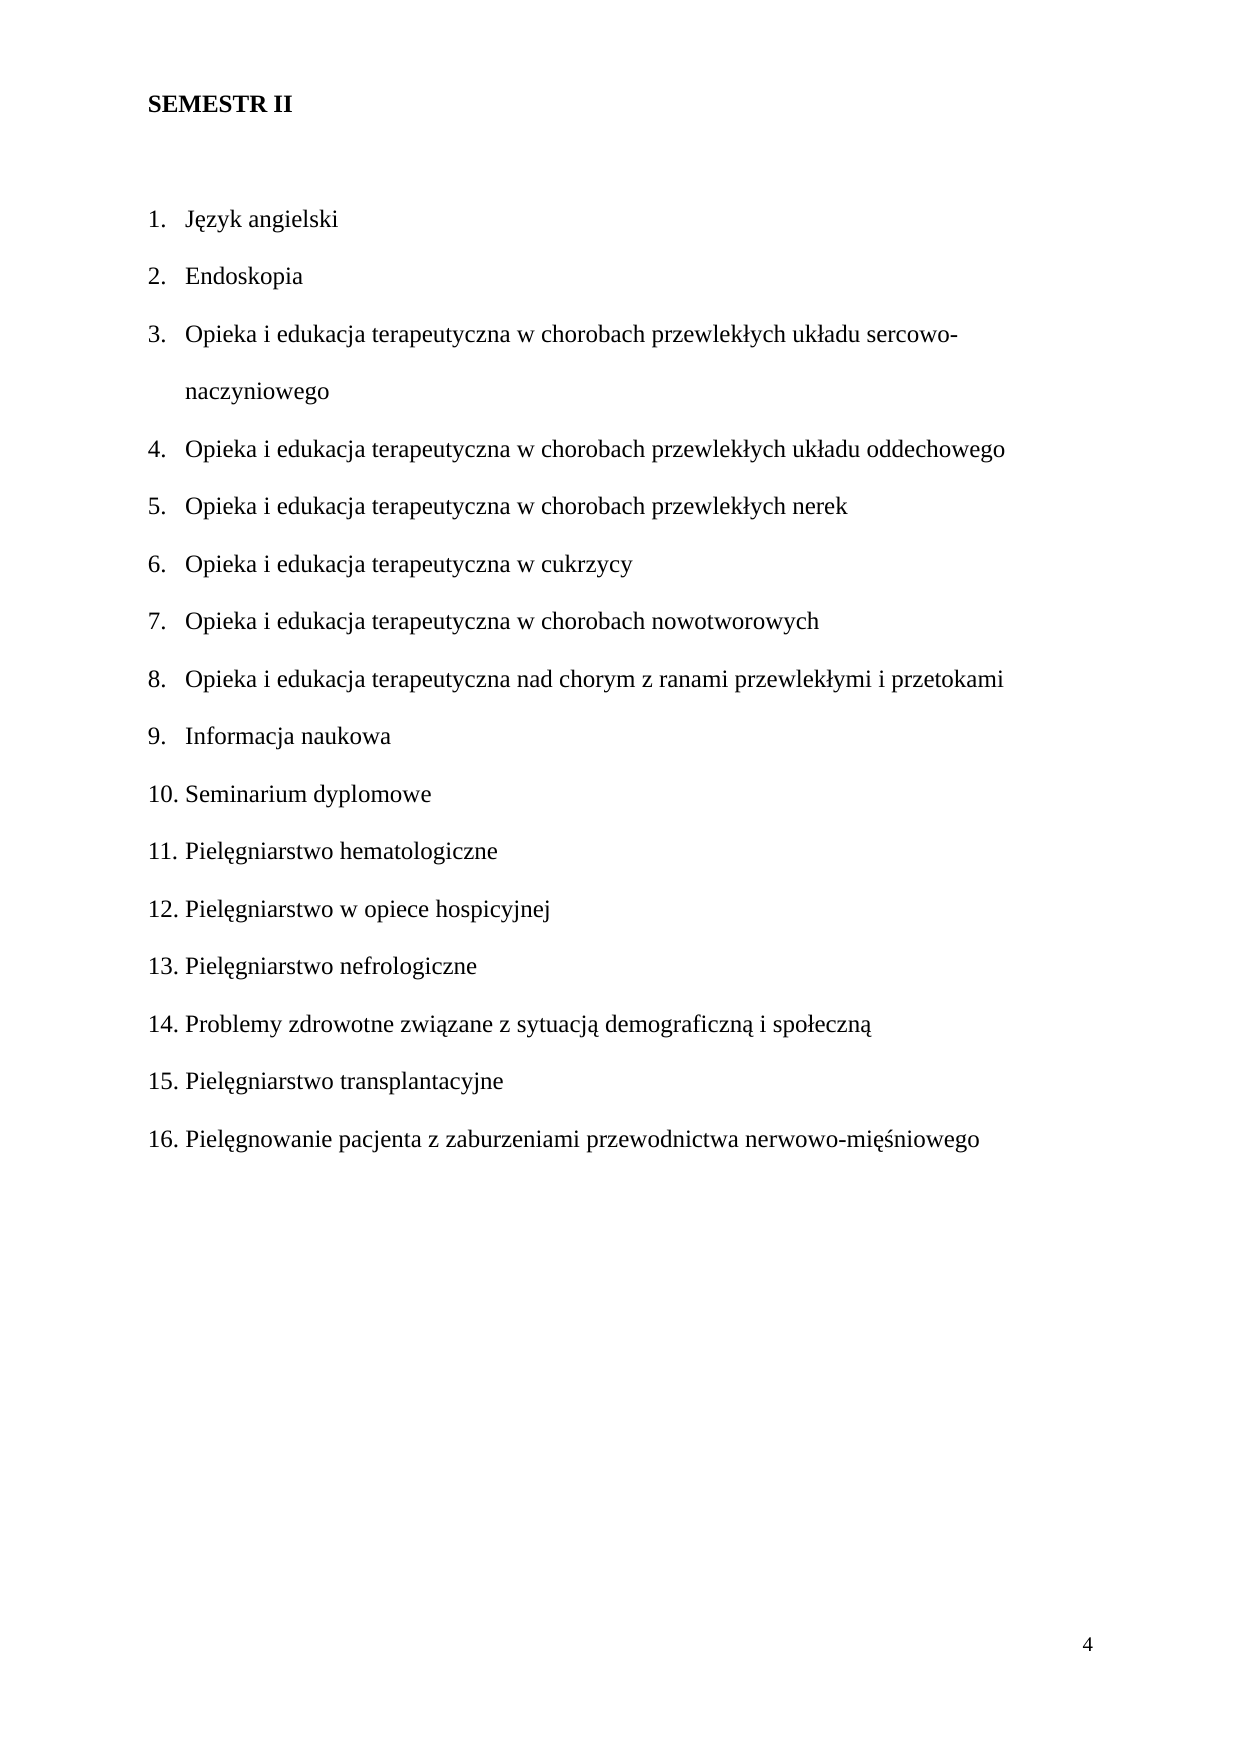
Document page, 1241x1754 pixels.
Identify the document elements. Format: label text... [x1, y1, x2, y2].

list Pielęgniarstwo hematologiczne [148, 836, 1092, 865]
text SEMESTR II [148, 89, 1092, 117]
list Opieka i edukacja terapeutyczna w chorobach przewlekłych układu sercowo-naczyniowego [148, 319, 1092, 405]
list Opieka i edukacja terapeutyczna w chorobach nowotworowych [148, 606, 1092, 635]
list Endoskopia [148, 261, 1092, 290]
list Język angielski [148, 204, 1092, 232]
list Opieka i edukacja terapeutyczna w chorobach przewlekłych nerek [148, 491, 1092, 520]
list Opieka i edukacja terapeutyczna w chorobach przewlekłych układu oddechowego [148, 434, 1092, 462]
list Pielęgniarstwo nefrologiczne [148, 951, 1092, 980]
list Seminarium dyplomowe [148, 779, 1092, 807]
list Pielęgniarstwo transplantacyjne [148, 1066, 1092, 1095]
list Pielęgnowanie pacjenta z zaburzeniami przewodnictwa nerwowo-mięśniowego [148, 1124, 1092, 1152]
list Pielęgniarstwo w opiece hospicyjnej [148, 894, 1092, 922]
list Problemy zdrowotne związane z sytuacją demograficzną i społeczną [148, 1009, 1092, 1037]
list Opieka i edukacja terapeutyczna nad chorym z ranami przewlekłymi i przetokami [148, 664, 1092, 692]
list Opieka i edukacja terapeutyczna w cukrzycy [148, 549, 1092, 577]
list Informacja naukowa [148, 721, 1092, 750]
